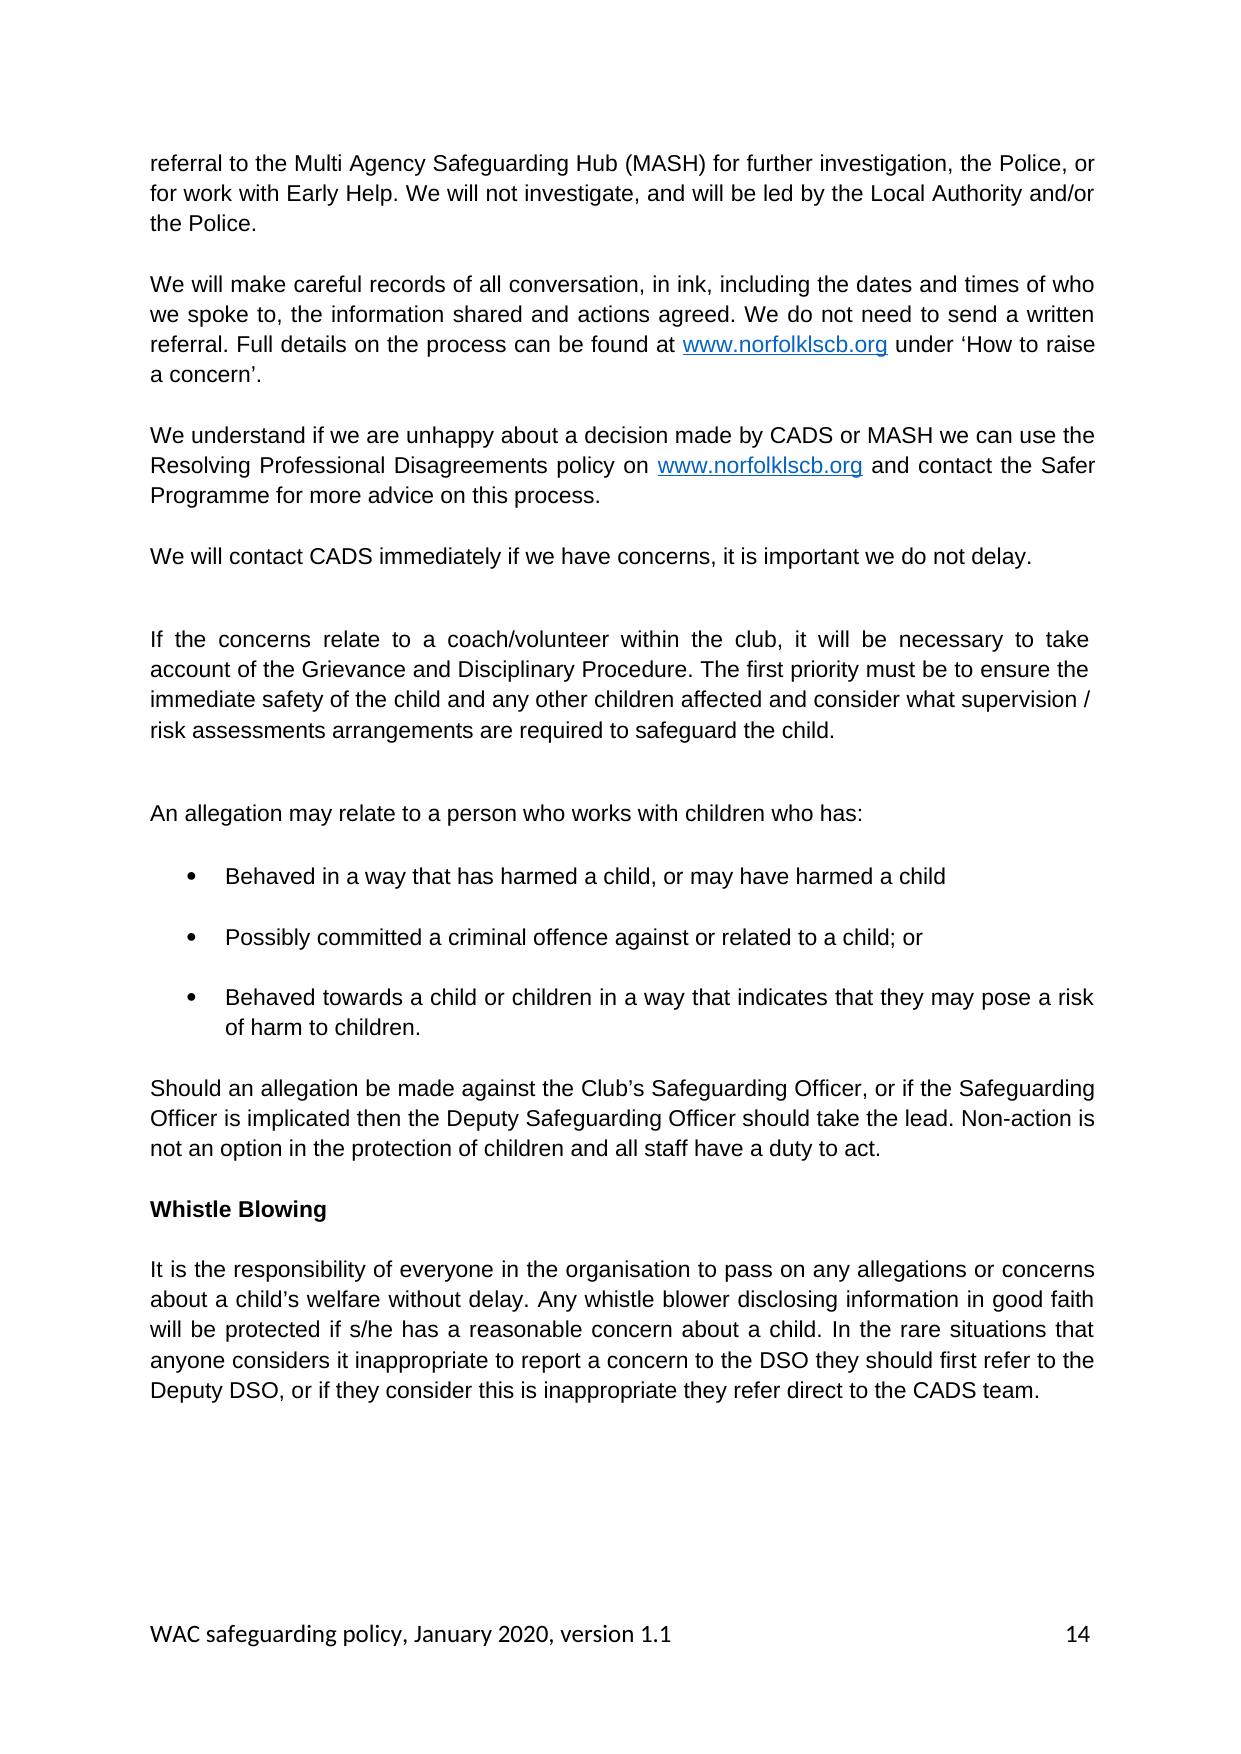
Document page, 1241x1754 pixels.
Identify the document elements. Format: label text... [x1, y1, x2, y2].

list Possibly committed a criminal offence against or related to a child; or [187, 924, 1096, 950]
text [150, 150, 1096, 237]
text Whistle Blowing [150, 1196, 1096, 1222]
list Behaved in a way that has harmed a child, or may have harmed a child [187, 863, 1096, 889]
text Should an allegation be made against the Club’s Safeguarding Officer, or if the Safeguarding Officer is implicated then the Deputy Safeguarding Officer should take the lead. Non-action is not an option in the protection of children and all staff have a duty to act. [150, 1075, 1096, 1161]
text We understand if we are unhappy about a decision made by CADS or MASH we can use the Resolving Professional Disagreements policy on www.norfolklscb.org and contact the Safer Programme for more advice on this process. [150, 422, 1096, 509]
list Behaved towards a child or children in a way that indicates that they may pose a risk of harm to children. [187, 984, 1096, 1041]
text If the concerns relate to a coach/volunteer within the club, it will be necessary to take account of the Grievance and Disciplinary Procedure. The first priority must be to ensure the immediate safety of the child and any other children affected and consider what supervision / risk assessments arrangements are required to safeguard the child. [150, 626, 1090, 743]
text It is the responsibility of everyone in the organisation to pass on any allegations or concerns about a child’s welfare without delay. Any whistle blower disclosing information in good faith will be protected if s/he has a reasonable concern about a child. In the rare situations that anyone considers it inappropriate to report a concern to the DSO they should first refer to the Deputy DSO, or if they consider this is inappropriate they refer direct to the CADS team. [150, 1256, 1096, 1403]
text An allegation may relate to a person who works with children who has: [150, 800, 1096, 826]
text We will make careful records of all conversation, in ink, including the dates and times of who we spoke to, the information shared and actions agreed. We do not need to send a written referral. Full details on the process can be found at www.norfolklscb.org under ‘How to raise a concern’. [150, 271, 1096, 388]
text We will contact CADS immediately if we have concerns, it is important we do not delay. [150, 543, 1090, 569]
